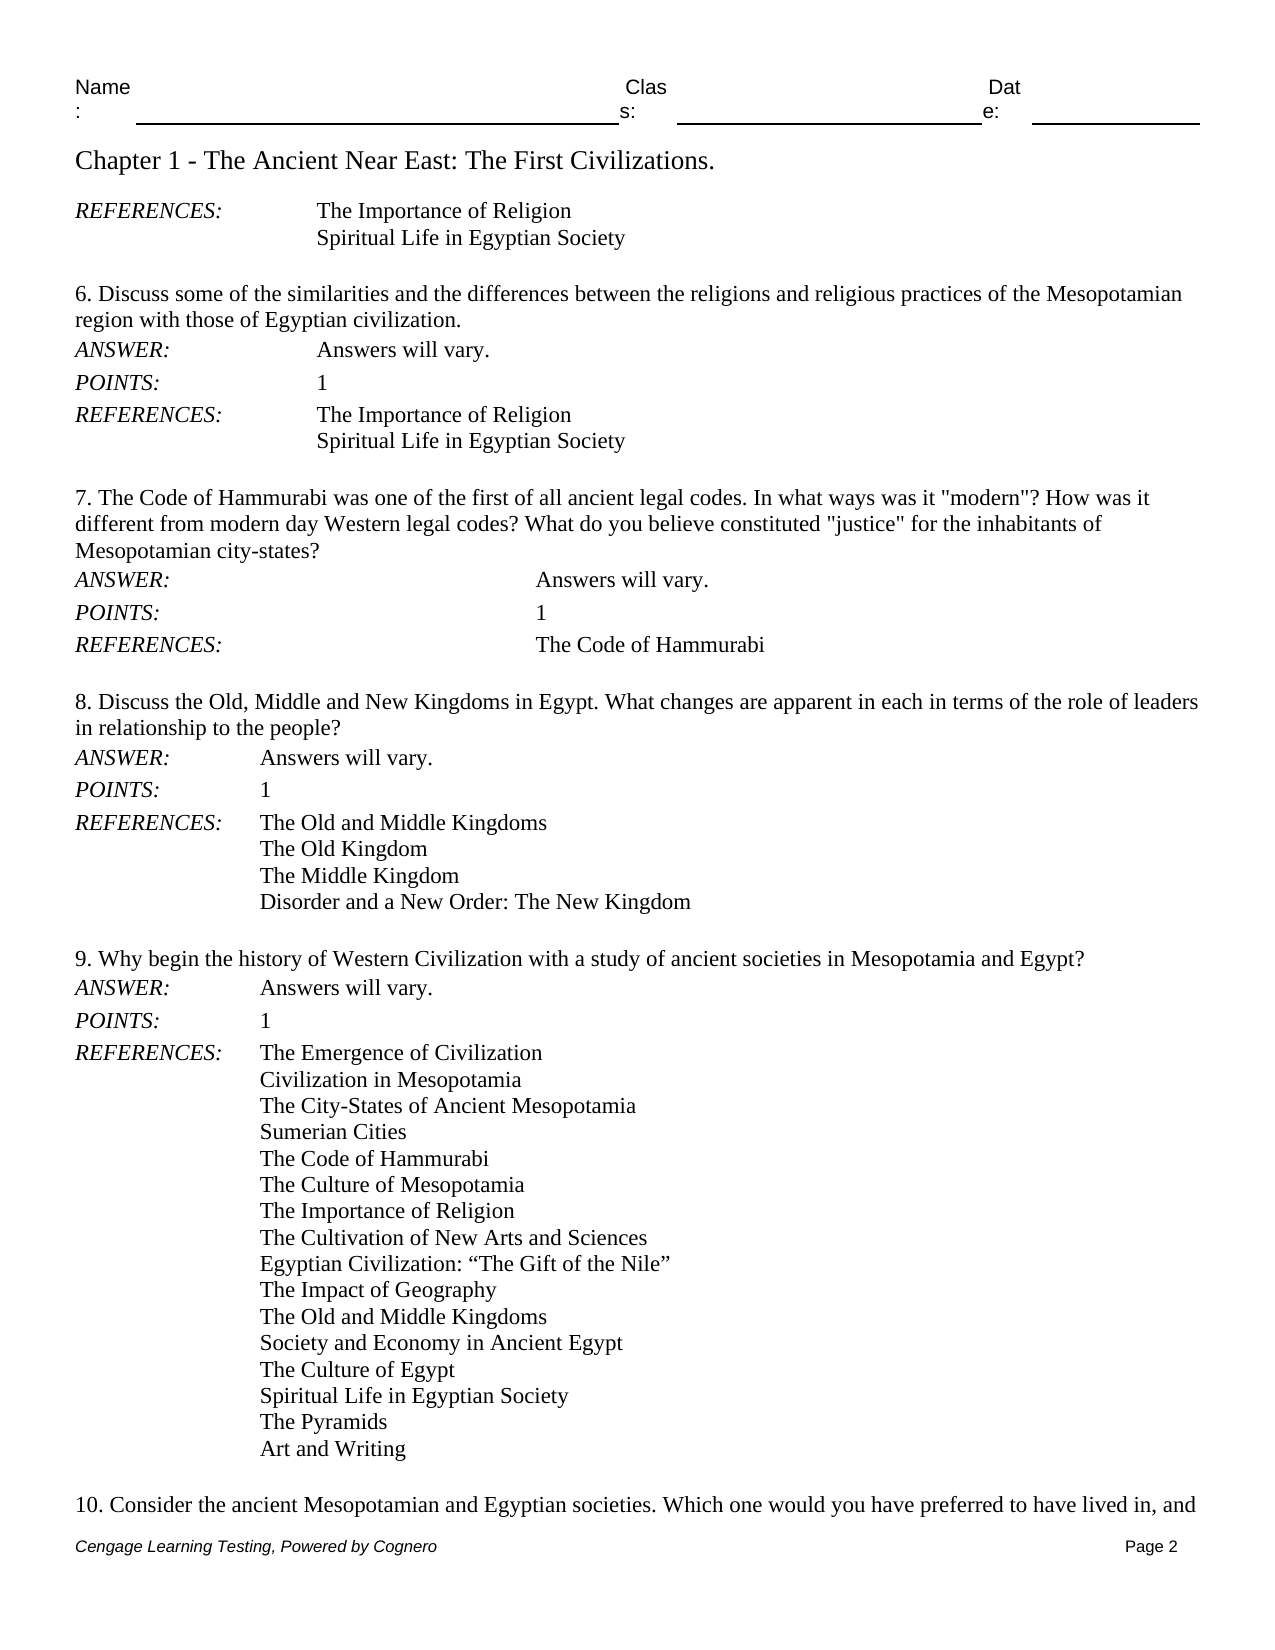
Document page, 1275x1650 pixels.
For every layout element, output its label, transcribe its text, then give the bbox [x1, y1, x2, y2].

table_header 6. Discuss some of the similarities and the differences between the religions and religious practices of the Mesopotamian region with those of Egyptian civilization. [75, 333, 1200, 457]
table_header 7. The Code of Hammurabi was one of the first of all ancient legal codes. In what ways was it "modern"? How was it different from modern day Western legal codes? What do you believe constituted "justice" for the inhabitants of Mesopotamian city-states? [75, 563, 1200, 661]
table_header 8. Discuss the Old, Middle and New Kingdoms in Egypt. What changes are apparent in each in terms of the role of leaders in relationship to the people? [75, 741, 1200, 918]
table_header 9. Why begin the history of Western Civilization with a study of ancient societies in Mesopotamia and Egypt? [75, 971, 1200, 1464]
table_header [75, 194, 1200, 253]
